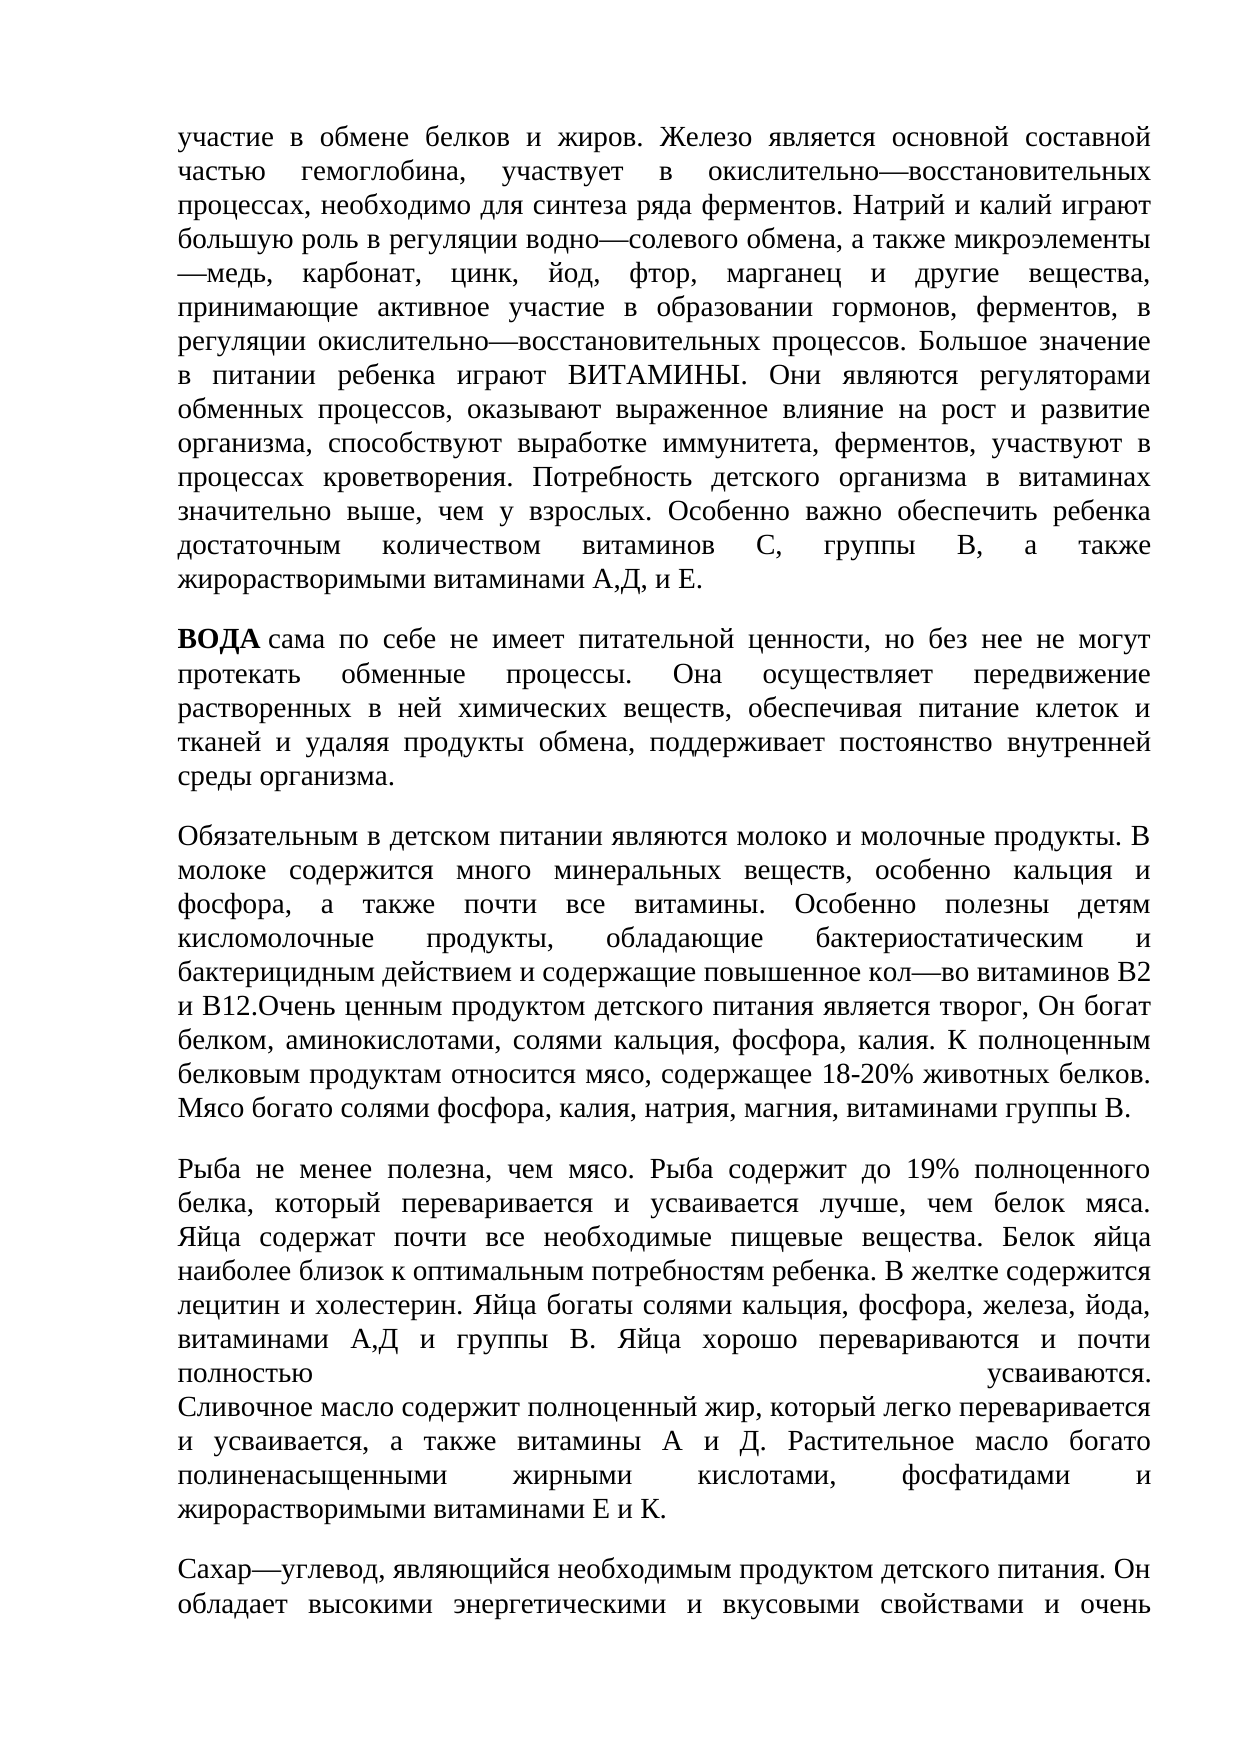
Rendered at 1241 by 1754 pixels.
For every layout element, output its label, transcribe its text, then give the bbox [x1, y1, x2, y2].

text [177, 118, 1152, 595]
text ВОДА сама по себе не имеет питательной ценности, но без нее не могут протекать обменные процессы. Она осуществляет передвижение растворенных в ней химических веществ, обеспечивая питание клеток и тканей и удаляя продукты обмена, поддерживает постоянство внутренней среды организма. [177, 621, 1152, 791]
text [177, 1551, 1152, 1619]
text Обязательным в детском питании являются молоко и молочные продукты. В молоке содержится много минеральных веществ, особенно кальция и фосфора, а также почти все витамины. Особенно полезны детям кисломолочные продукты, обладающие бактериостатическим и бактерицидным действием и содержащие повышенное кол—во витаминов В2 и В12.Очень ценным продуктом детского питания является творог, Он богат белком, аминокислотами, солями кальция, фосфора, калия. К полноценным белковым продуктам относится мясо, содержащее 18-20% животных белков. Мясо богато солями фосфора, калия, натрия, магния, витаминами группы В. [177, 818, 1152, 1124]
text Рыба не менее полезна, чем мясо. Рыба содержит до 19% полноценного белка, который переваривается и усваивается лучше, чем белок мяса. Яйца содержат почти все необходимые пищевые вещества. Белок яйца наиболее близок к оптимальным потребностям ребенка. В желтке содержится лецитин и холестерин. Яйца богаты солями кальция, фосфора, железа, йода, витаминами А,Д и группы В. Яйца хорошо перевариваются и почти полностью усваиваются. Сливочное масло содержит полноценный жир, который легко переваривается и усваивается, а также витамины А и Д. Растительное масло богато полиненасыщенными жирными кислотами, фосфатидами и жирорастворимыми витаминами Е и К. [177, 1150, 1152, 1525]
